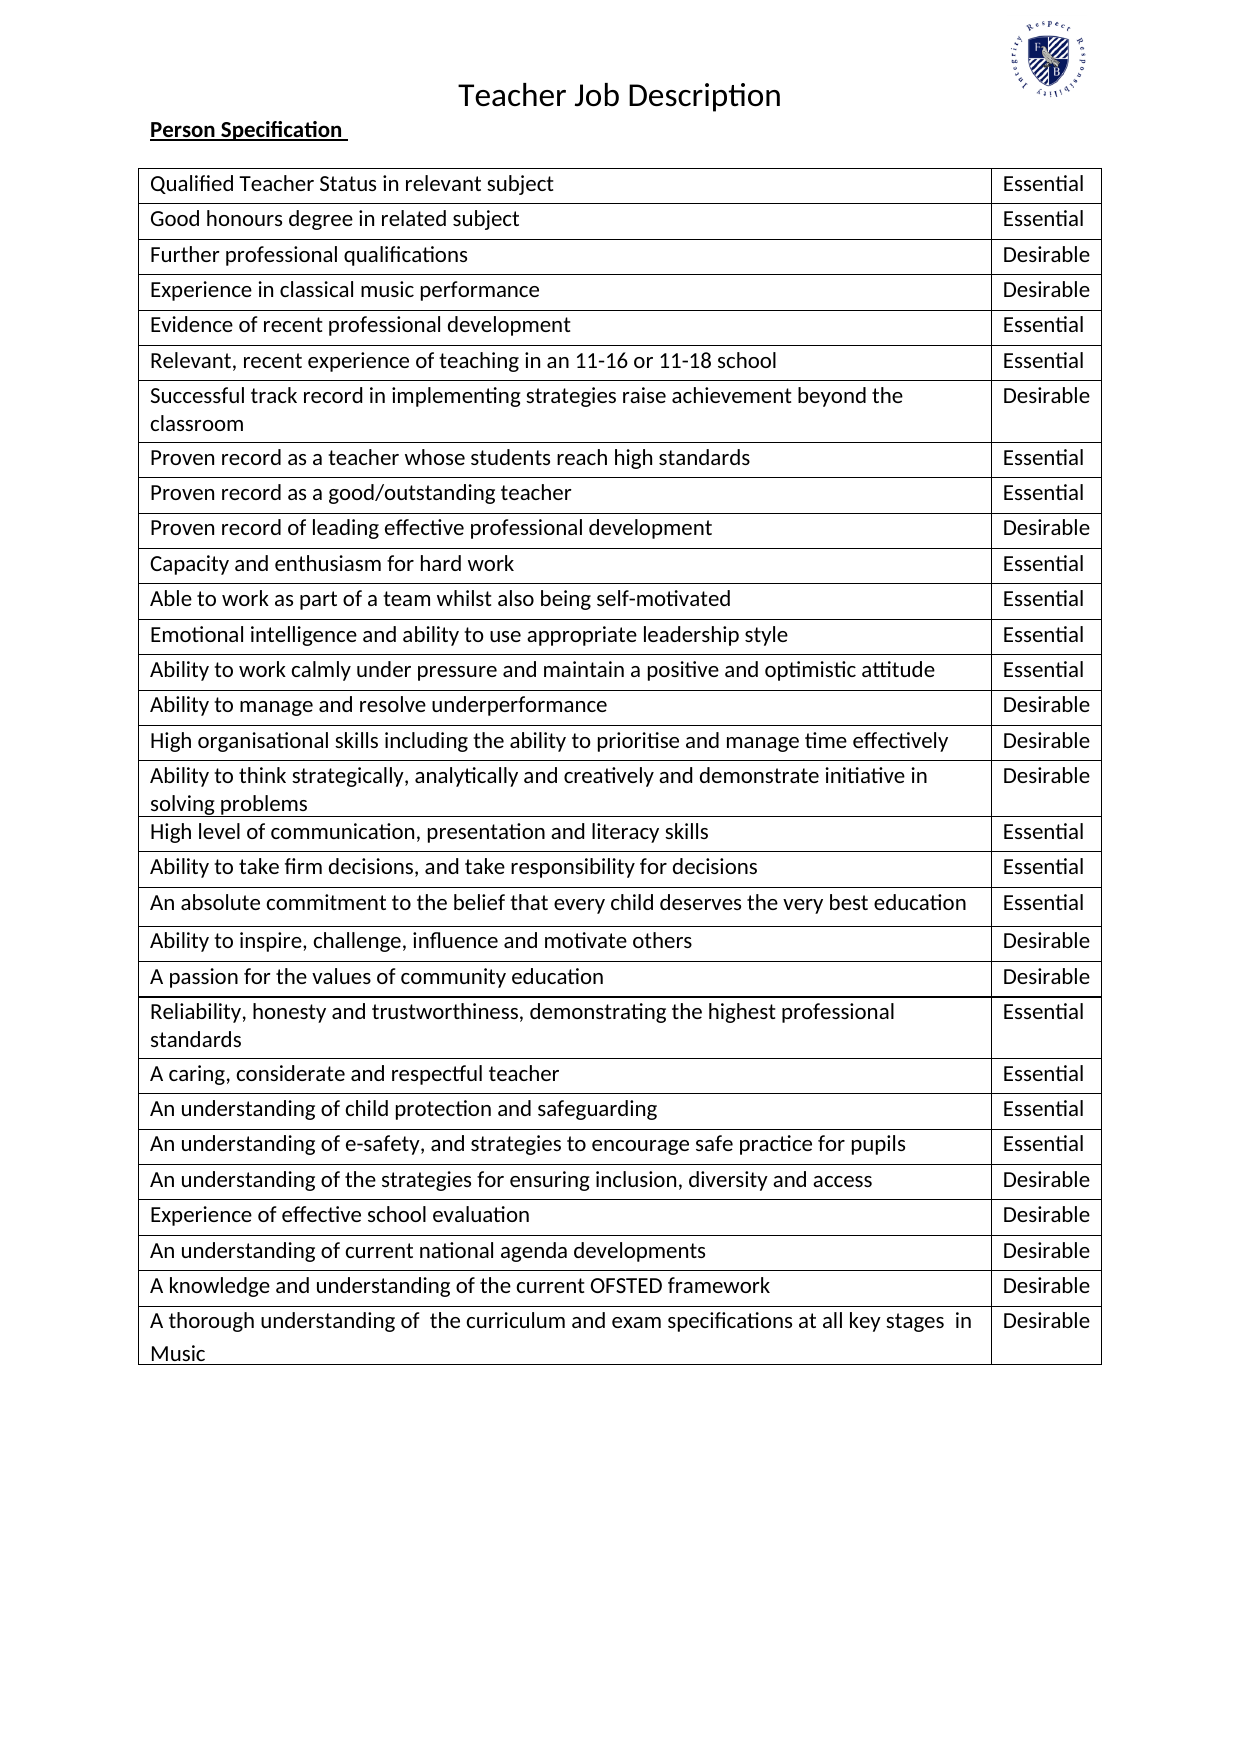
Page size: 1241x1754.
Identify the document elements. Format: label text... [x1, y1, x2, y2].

table_cell An understanding of child protection and safeguarding [139, 1094, 991, 1128]
table_cell Successful track record in implementing strategies raise achievement beyond the classroom [139, 381, 991, 442]
table_cell Good honours degree in related subject [139, 204, 991, 239]
table_cell Desirable [992, 761, 1101, 816]
table_cell Desirable [992, 381, 1101, 442]
table_cell Further professional qualifications [139, 240, 991, 274]
table_cell Essential [992, 817, 1101, 851]
table_cell Essential [992, 311, 1101, 345]
table_cell Emotional intelligence and ability to use appropriate leadership style [139, 620, 991, 654]
table_cell An understanding of e-safety, and strategies to encourage safe practice for pupils [139, 1130, 991, 1164]
table_cell Ability to take firm decisions, and take responsibility for decisions [139, 852, 991, 887]
table_cell A passion for the values of community education [139, 962, 991, 996]
table_cell Desirable [992, 691, 1101, 725]
table_cell Essential [992, 1130, 1101, 1164]
table_cell Desirable [992, 275, 1101, 309]
table_cell Desirable [992, 962, 1101, 996]
table_cell Proven record of leading effective professional development [139, 514, 991, 548]
table_cell Essential [992, 852, 1101, 887]
table_cell Essential [992, 346, 1101, 380]
table_cell Essential [992, 620, 1101, 654]
table_cell High level of communication, presentation and literacy skills [139, 817, 991, 851]
table_cell Desirable [992, 240, 1101, 274]
table_cell An understanding of current national agenda developments [139, 1236, 991, 1270]
table_cell Essential [992, 204, 1101, 239]
table_header Qualified Teacher Status in relevant subject [139, 169, 991, 203]
table_cell Ability to work calmly under pressure and maintain a positive and optimistic attitude [139, 655, 991, 689]
table_cell Essential [992, 998, 1101, 1058]
table_cell Desirable [992, 1236, 1101, 1270]
table_cell Essential [992, 478, 1101, 512]
table_cell Evidence of recent professional development [139, 311, 991, 345]
table_cell A thorough understanding of the curriculum and exam specifications at all key stages in Music [139, 1307, 991, 1364]
table_cell An absolute commitment to the belief that every child deserves the very best education [139, 888, 991, 926]
table_cell Desirable [992, 514, 1101, 548]
table_cell Essential [992, 888, 1101, 926]
table_cell Essential [992, 1094, 1101, 1128]
table_cell Desirable [992, 1200, 1101, 1235]
table_cell Ability to inspire, challenge, influence and motivate others [139, 927, 991, 961]
table_cell Proven record as a good/outstanding teacher [139, 478, 991, 512]
table_cell Ability to think strategically, analytically and creatively and demonstrate initiative in solving problems [139, 761, 991, 816]
table_cell Experience of effective school evaluation [139, 1200, 991, 1235]
table_cell Desirable [992, 1165, 1101, 1199]
table_cell Able to work as part of a team whilst also being self-motivated [139, 584, 991, 619]
table_cell Essential [992, 1059, 1101, 1093]
table_cell Desirable [992, 1307, 1101, 1364]
table_cell Ability to manage and resolve underperformance [139, 691, 991, 725]
table_cell Desirable [992, 726, 1101, 760]
table_header Essential [992, 169, 1101, 203]
table_cell Experience in classical music performance [139, 275, 991, 309]
table_cell A caring, considerate and respectful teacher [139, 1059, 991, 1093]
table_cell Essential [992, 443, 1101, 477]
table_cell Desirable [992, 1271, 1101, 1306]
table_cell Essential [992, 584, 1101, 619]
table_cell Desirable [992, 927, 1101, 961]
table_cell Reliability, honesty and trustworthiness, demonstrating the highest professional standards [139, 998, 991, 1058]
table_cell Essential [992, 549, 1101, 583]
table_cell Essential [992, 655, 1101, 689]
table_cell An understanding of the strategies for ensuring inclusion, diversity and access [139, 1165, 991, 1199]
text Person Specification [150, 115, 1090, 143]
table_cell Proven record as a teacher whose students reach high standards [139, 443, 991, 477]
table_cell A knowledge and understanding of the current OFSTED framework [139, 1271, 991, 1306]
picture [1005, 15, 1087, 101]
table_cell High organisational skills including the ability to prioritise and manage time effectively [139, 726, 991, 760]
table_cell Relevant, recent experience of teaching in an 11-16 or 11-18 school [139, 346, 991, 380]
table_cell Capacity and enthusiasm for hard work [139, 549, 991, 583]
